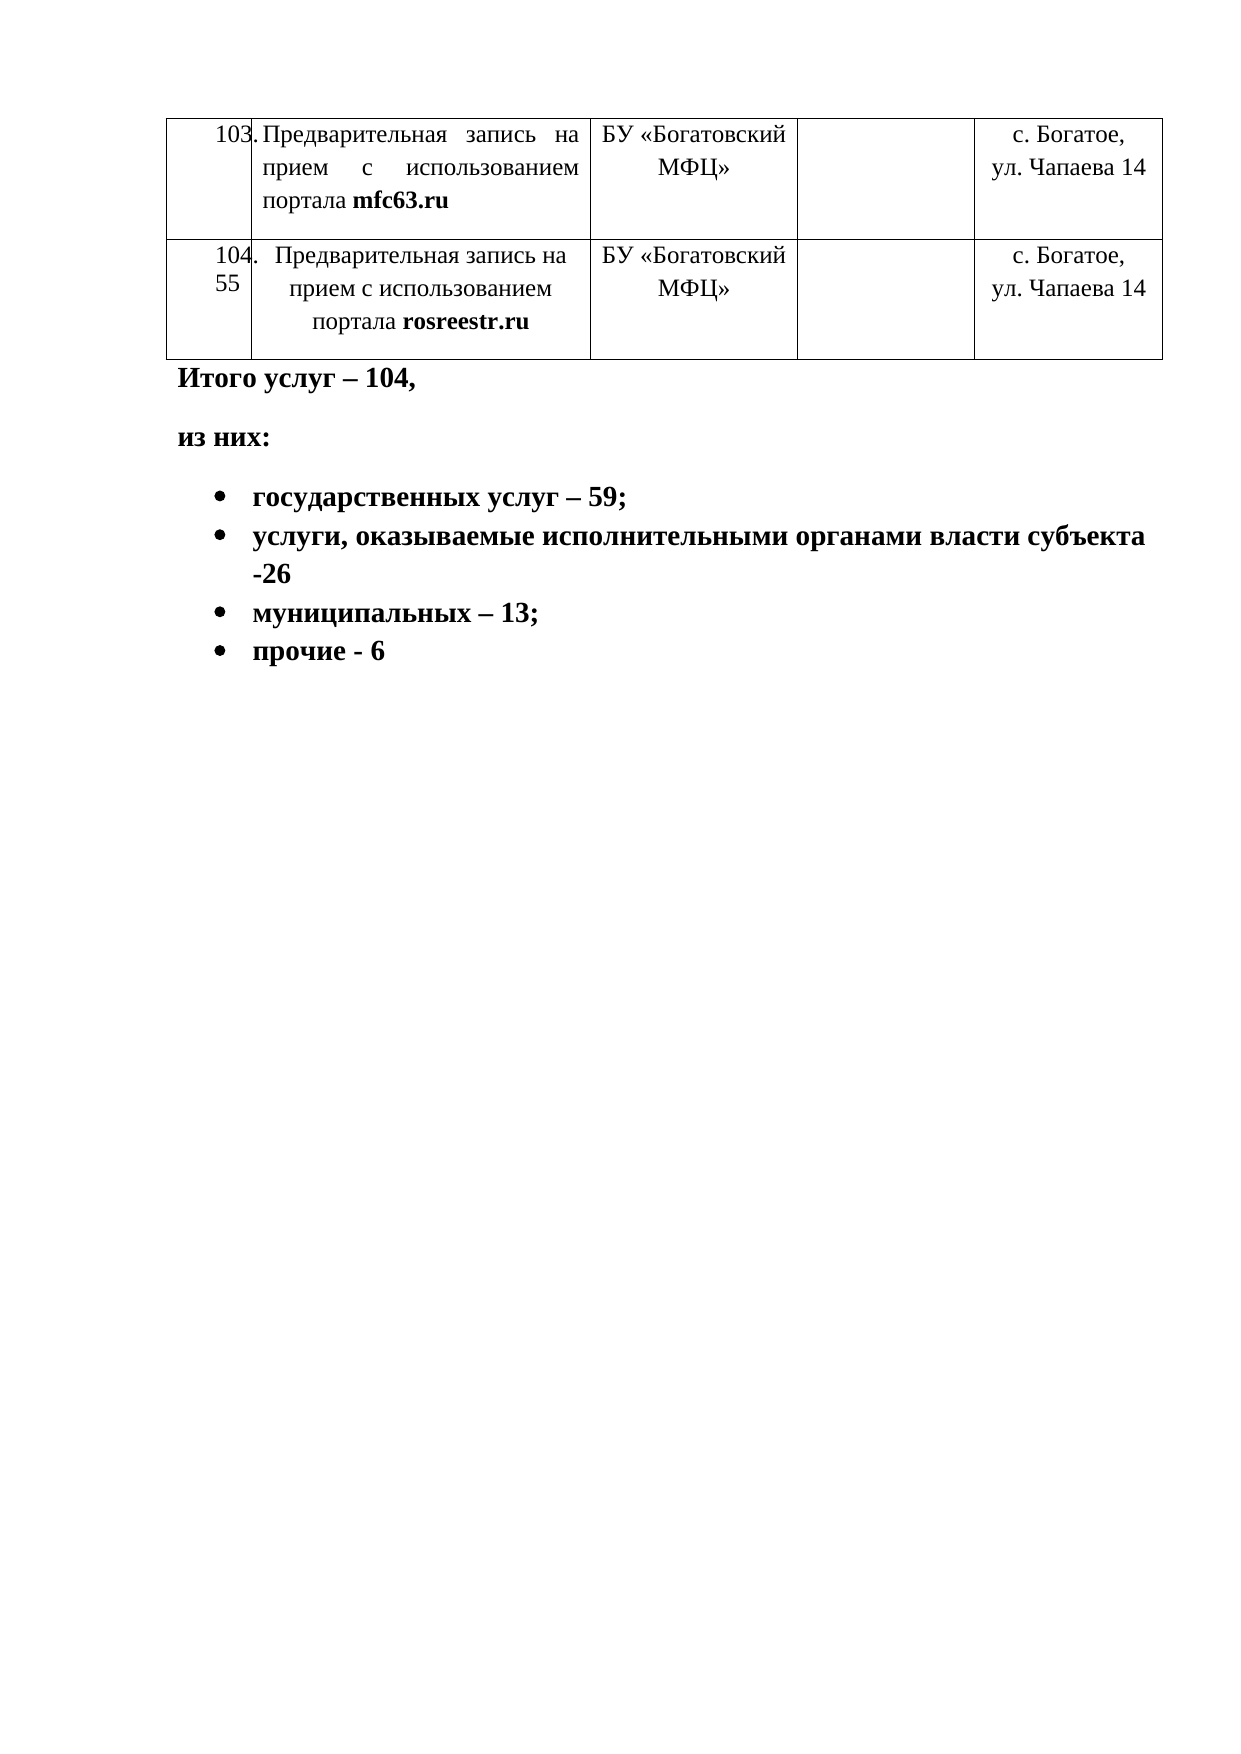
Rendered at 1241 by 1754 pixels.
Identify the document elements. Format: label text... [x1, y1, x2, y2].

table_cell 55. [167, 240, 251, 359]
table_cell [798, 119, 974, 239]
list услуги, оказываемые исполнительными органами власти субъекта -26 [215, 518, 1152, 590]
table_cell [975, 119, 1162, 239]
table_cell [798, 240, 974, 359]
list прочие - 6 [215, 633, 1152, 667]
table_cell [591, 119, 797, 239]
list государственных услуг – 59; [215, 479, 1152, 513]
table_cell БУ «Богатовский МФЦ» [591, 240, 797, 359]
text Итого услуг – 104, [177, 360, 1152, 394]
list муниципальных – 13; [215, 595, 1152, 628]
text из них: [177, 419, 1152, 453]
table_cell Предварительная запись на прием с использованием портала mfc63.ru [252, 119, 590, 239]
table_cell Предварительная запись на прием с использованием портала rosreestr.ru [252, 240, 590, 359]
table_cell [167, 119, 251, 239]
table_cell с. Богатое, ул. Чапаева 14 [975, 240, 1162, 359]
